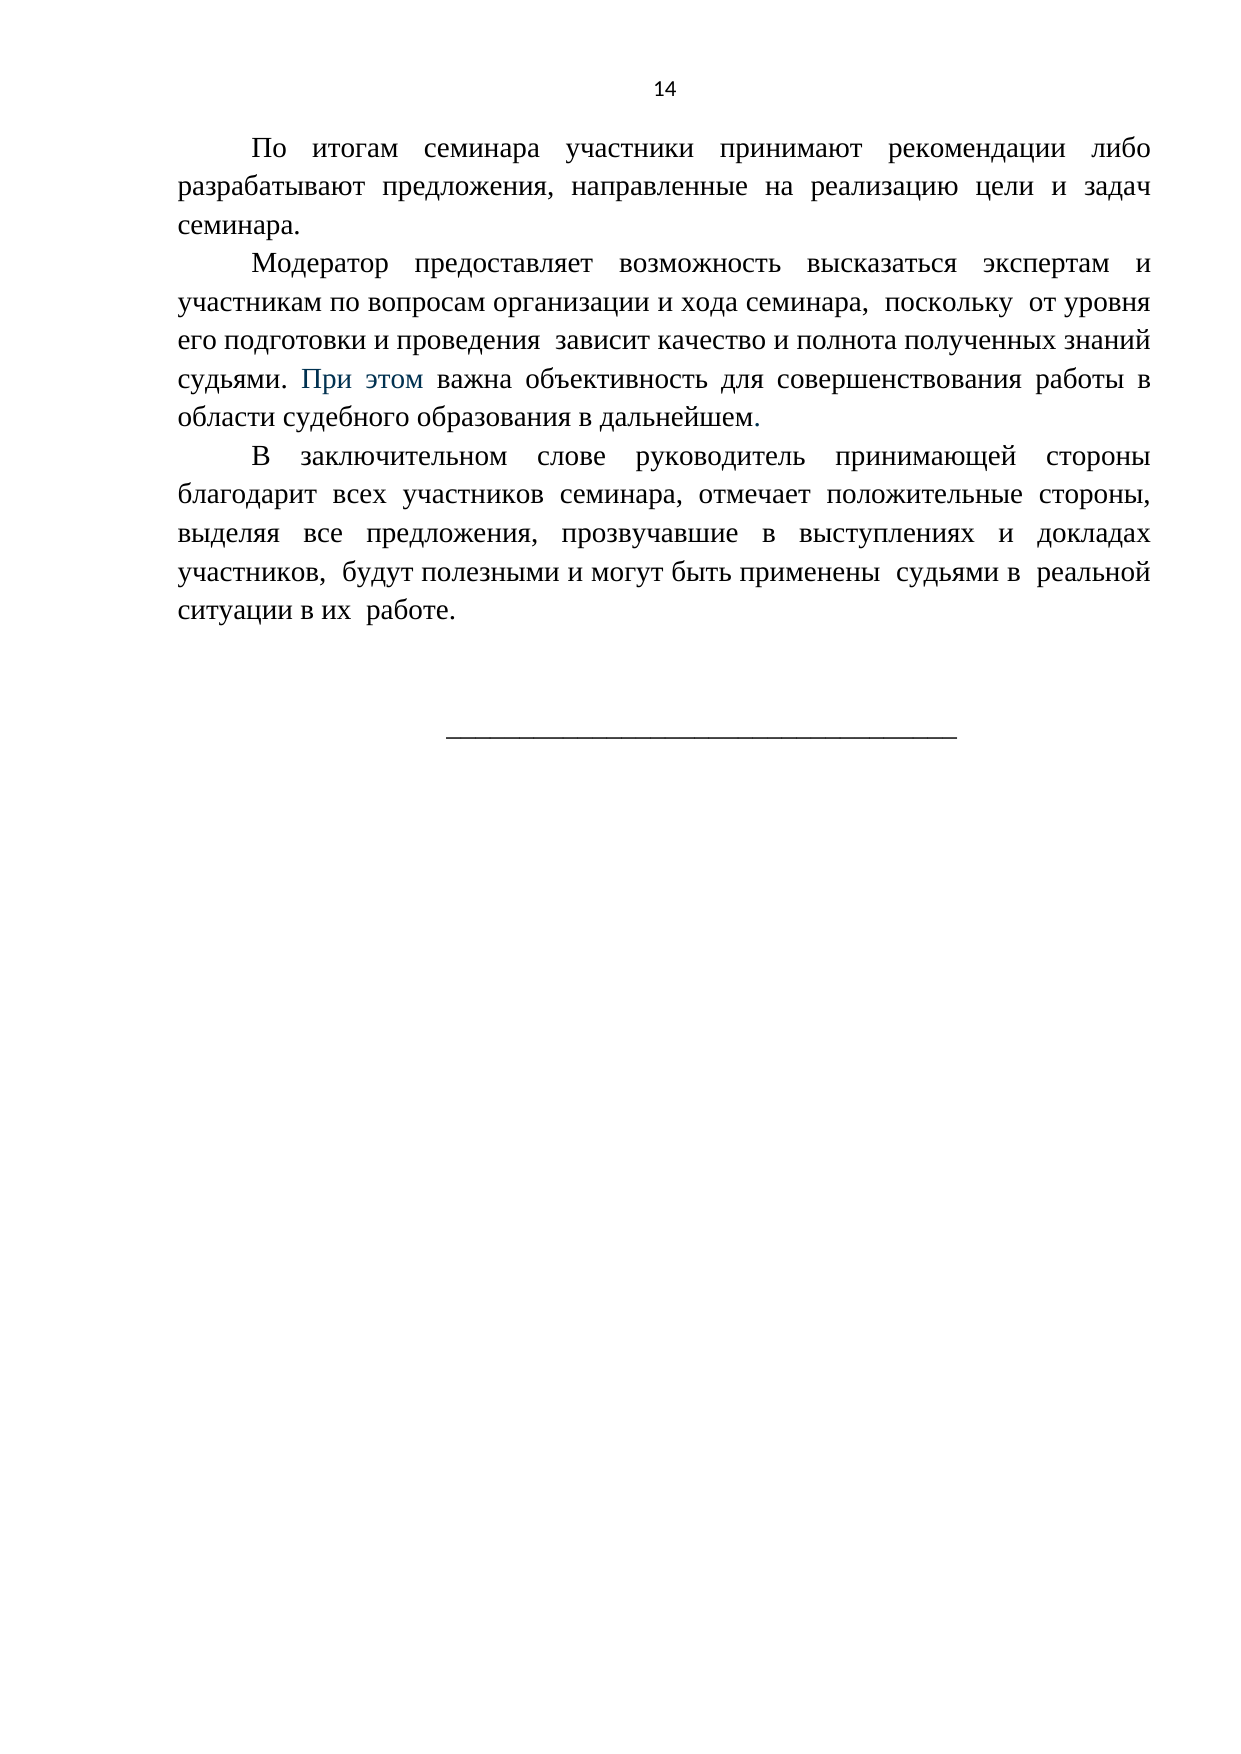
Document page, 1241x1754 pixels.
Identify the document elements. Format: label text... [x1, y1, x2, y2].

text По итогам семинара участники принимают рекомендации либо разрабатывают предложения, направленные на реализацию цели и задач семинара. [177, 130, 1152, 240]
text В заключительном слове руководитель принимающей стороны благодарит всех участников семинара, отмечает положительные стороны, выделяя все предложения, прозвучавшие в выступлениях и докладах участников, будут полезными и могут быть применены судьями в реальной ситуации в их работе. [177, 438, 1152, 626]
text ___________________________________ [177, 708, 1152, 741]
text Модератор предоставляет возможность высказаться экспертам и участникам по вопросам организации и хода семинара, поскольку от уровня его подготовки и проведения зависит качество и полнота полученных знаний судьями. При этом важна объективность для совершенствования работы в области судебного образования в дальнейшем. [177, 245, 1152, 433]
